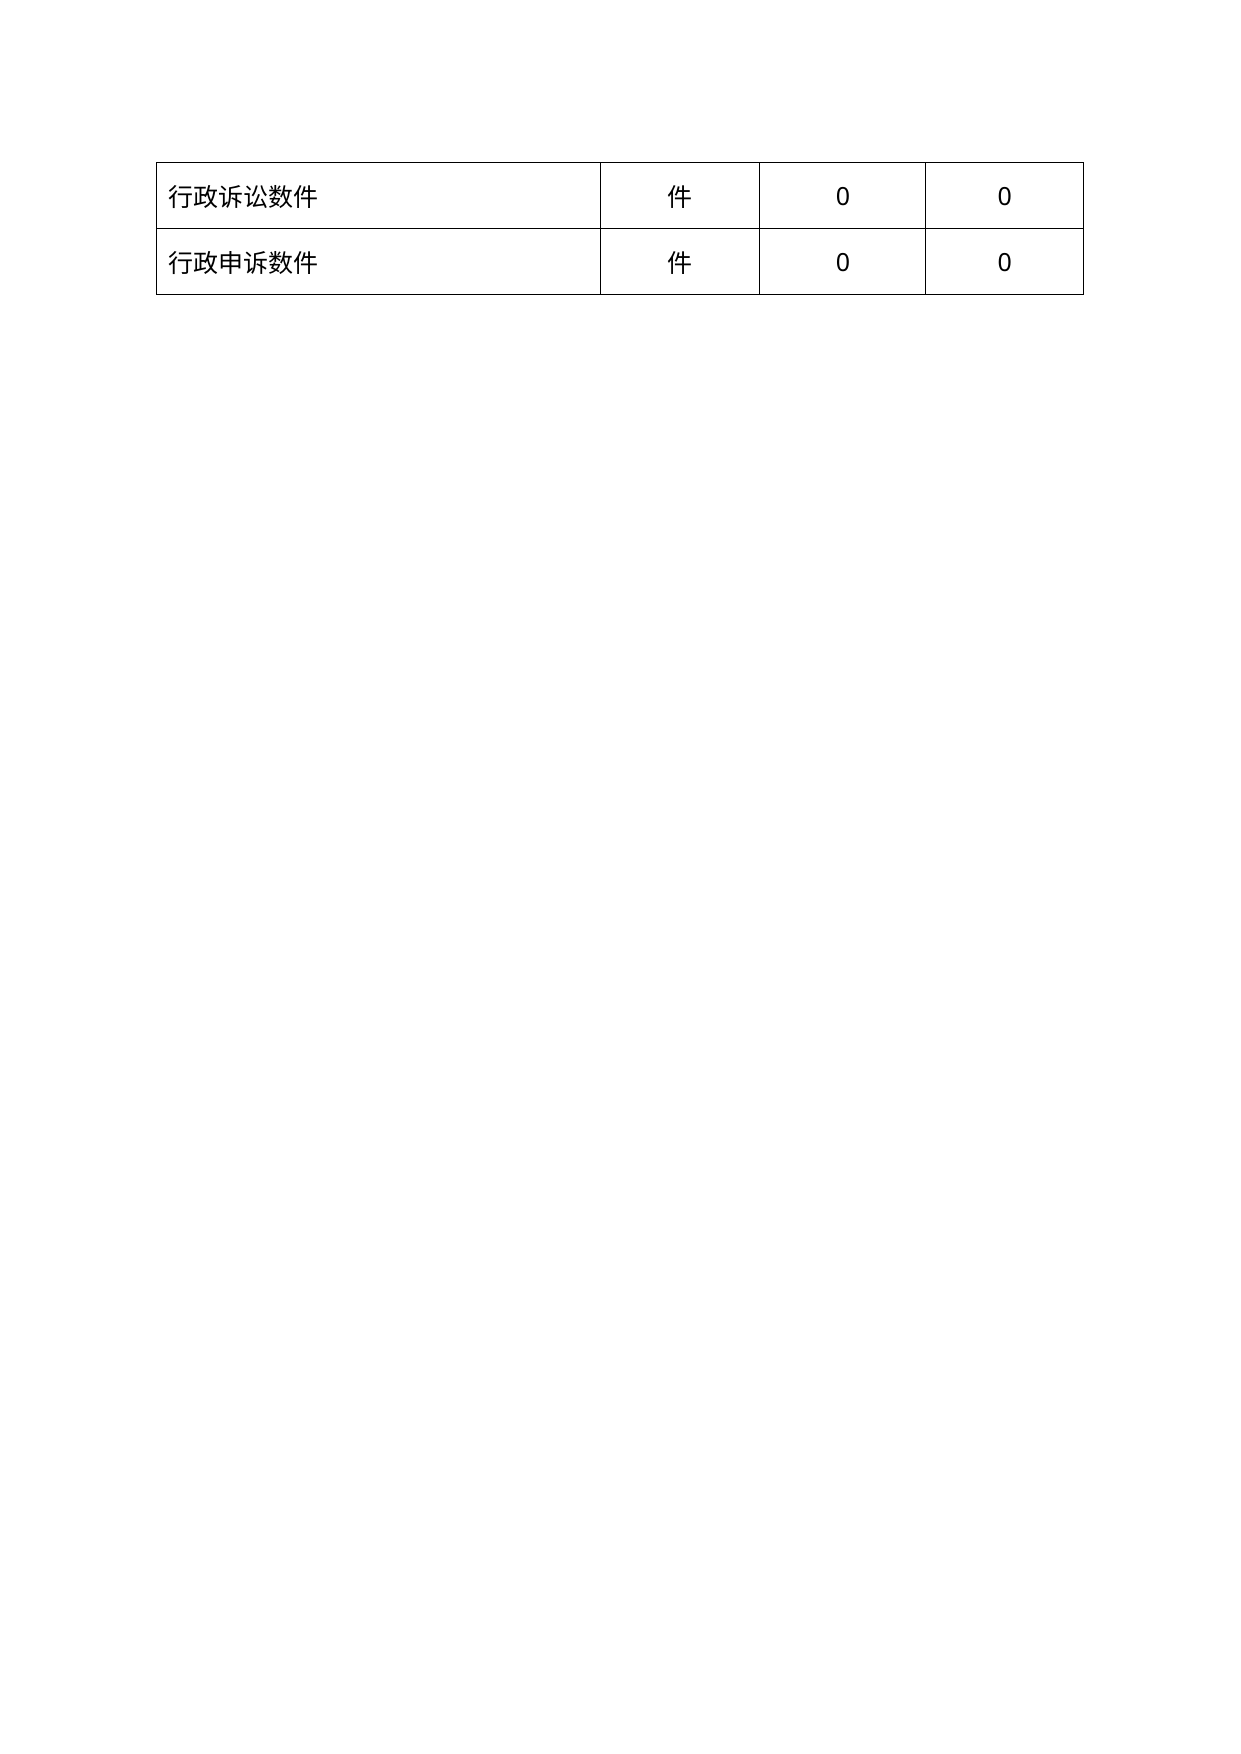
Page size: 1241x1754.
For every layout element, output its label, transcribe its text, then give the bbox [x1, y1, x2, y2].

table_cell 0 [760, 163, 925, 228]
table_cell 行政申诉数件 [157, 229, 600, 294]
table_cell 行政诉讼数件 [157, 163, 600, 228]
table_cell 0 [926, 229, 1083, 294]
table_cell 件 [601, 163, 759, 228]
table_cell 0 [760, 229, 925, 294]
table_cell 0 [926, 163, 1083, 228]
table_cell 件 [601, 229, 759, 294]
